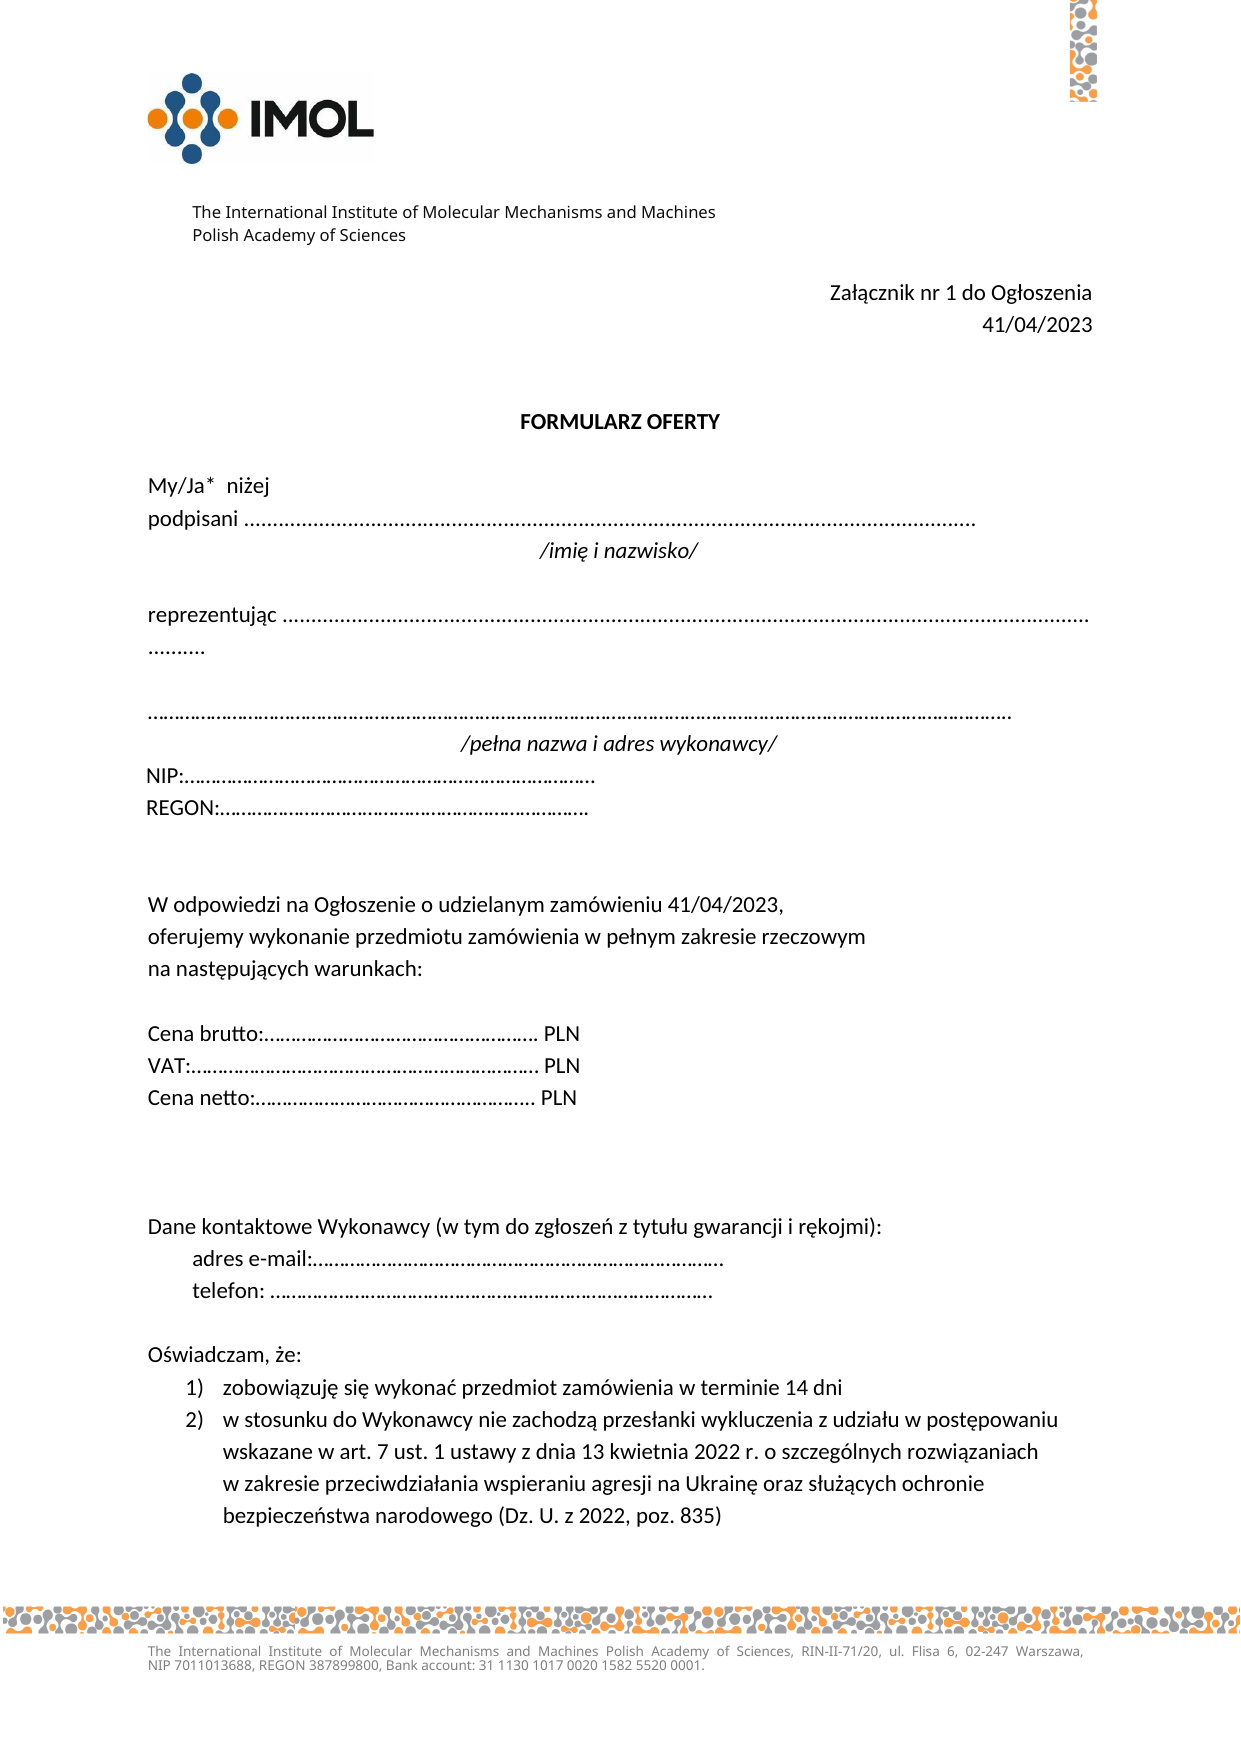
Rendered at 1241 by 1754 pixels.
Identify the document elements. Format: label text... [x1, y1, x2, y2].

text reprezentując ...................................................................................................................................................... [148, 600, 1093, 661]
text /imię i nazwisko/ [148, 536, 1093, 564]
text REGON:……………………………………………………………. [146, 793, 1093, 821]
text 41/04/2023 [148, 311, 1093, 339]
text telefon: ………………………………………………………………………… [192, 1276, 1093, 1304]
list w stosunku do Wykonawcy nie zachodzą przesłanki wykluczenia z udziału w postępowaniu wskazane w art. 7 ust. 1 ustawy z dnia 13 kwietnia 2022 r. o szczególnych rozwiązaniach w zakresie przeciwdziałania wspieraniu agresji na Ukrainę oraz służących ochronie bezpieczeństwa narodowego (Dz. U. z 2022, poz. 835) [185, 1405, 1093, 1529]
text VAT:………………………………………………………… PLN [148, 1051, 1093, 1079]
text /pełna nazwa i adres wykonawcy/ [148, 729, 1093, 757]
picture [3, 1605, 1240, 1634]
text Cena netto:…………………………………………….. PLN [148, 1083, 1093, 1111]
text My/Ja* niżej podpisani ............................................................................................................................... [148, 472, 1093, 532]
text Załącznik nr 1 do Ogłoszenia [148, 278, 1093, 306]
text W odpowiedzi na Ogłoszenie o udzielanym zamówieniu 41/04/2023, [148, 890, 1093, 918]
text Dane kontaktowe Wykonawcy (w tym do zgłoszeń z tytułu gwarancji i rękojmi): [148, 1212, 1093, 1240]
text Oświadczam, że: [148, 1341, 1093, 1369]
list zobowiązuję się wykonać przedmiot zamówienia w terminie 14 dni [185, 1373, 1093, 1401]
picture [147, 73, 374, 164]
text oferujemy wykonanie przedmiotu zamówienia w pełnym zakresie rzeczowym [148, 922, 1093, 950]
text na następujących warunkach: [148, 954, 1093, 982]
text Cena brutto:……………………………………………. PLN [148, 1019, 1093, 1047]
text NIP:…………………………………………………………………… [146, 761, 1093, 789]
text adres e-mail:…………………………………………………………………… [192, 1244, 1093, 1272]
text ……………………………………………………………………………………………………………………………………………….. [148, 697, 1093, 725]
picture [1070, 0, 1097, 101]
text FORMULARZ OFERTY [148, 407, 1093, 435]
